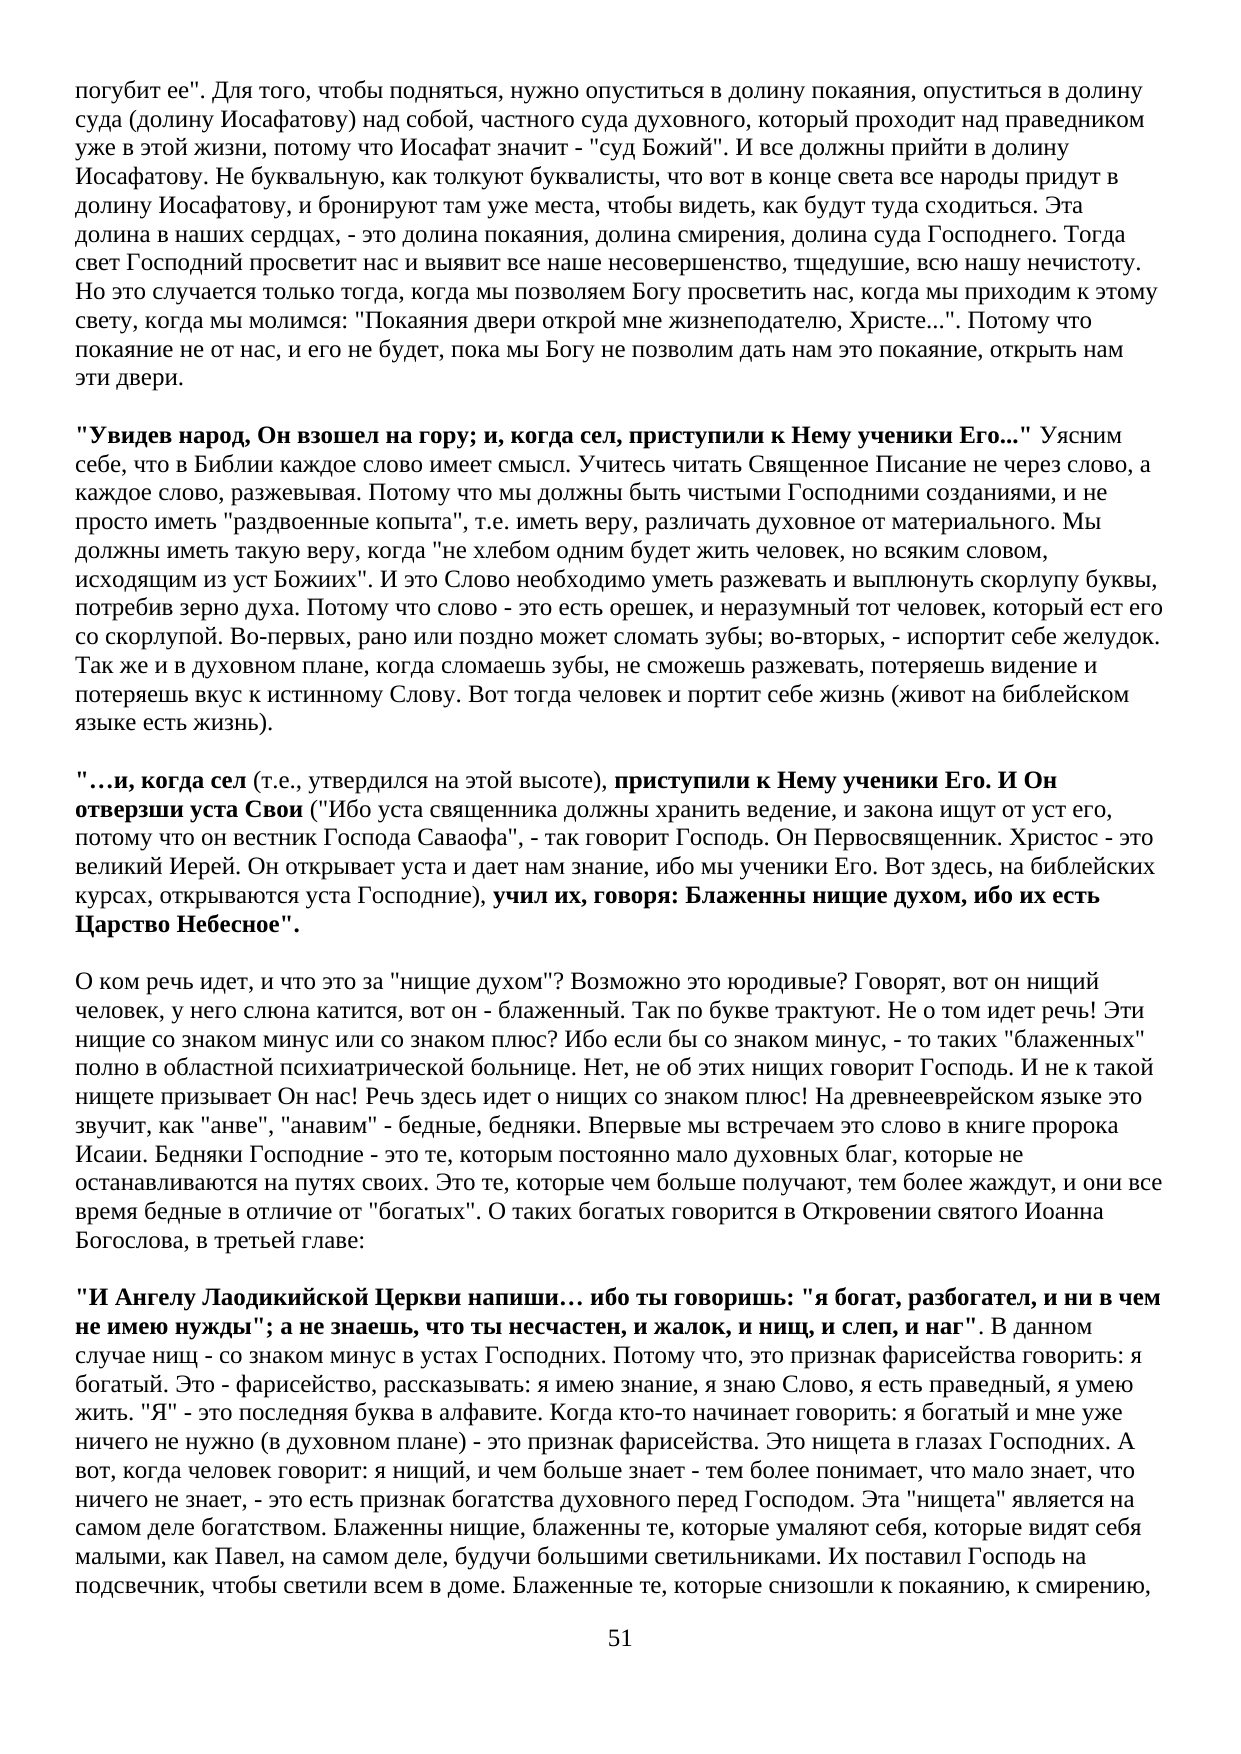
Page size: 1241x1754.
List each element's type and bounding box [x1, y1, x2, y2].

text [75, 75, 1165, 1599]
